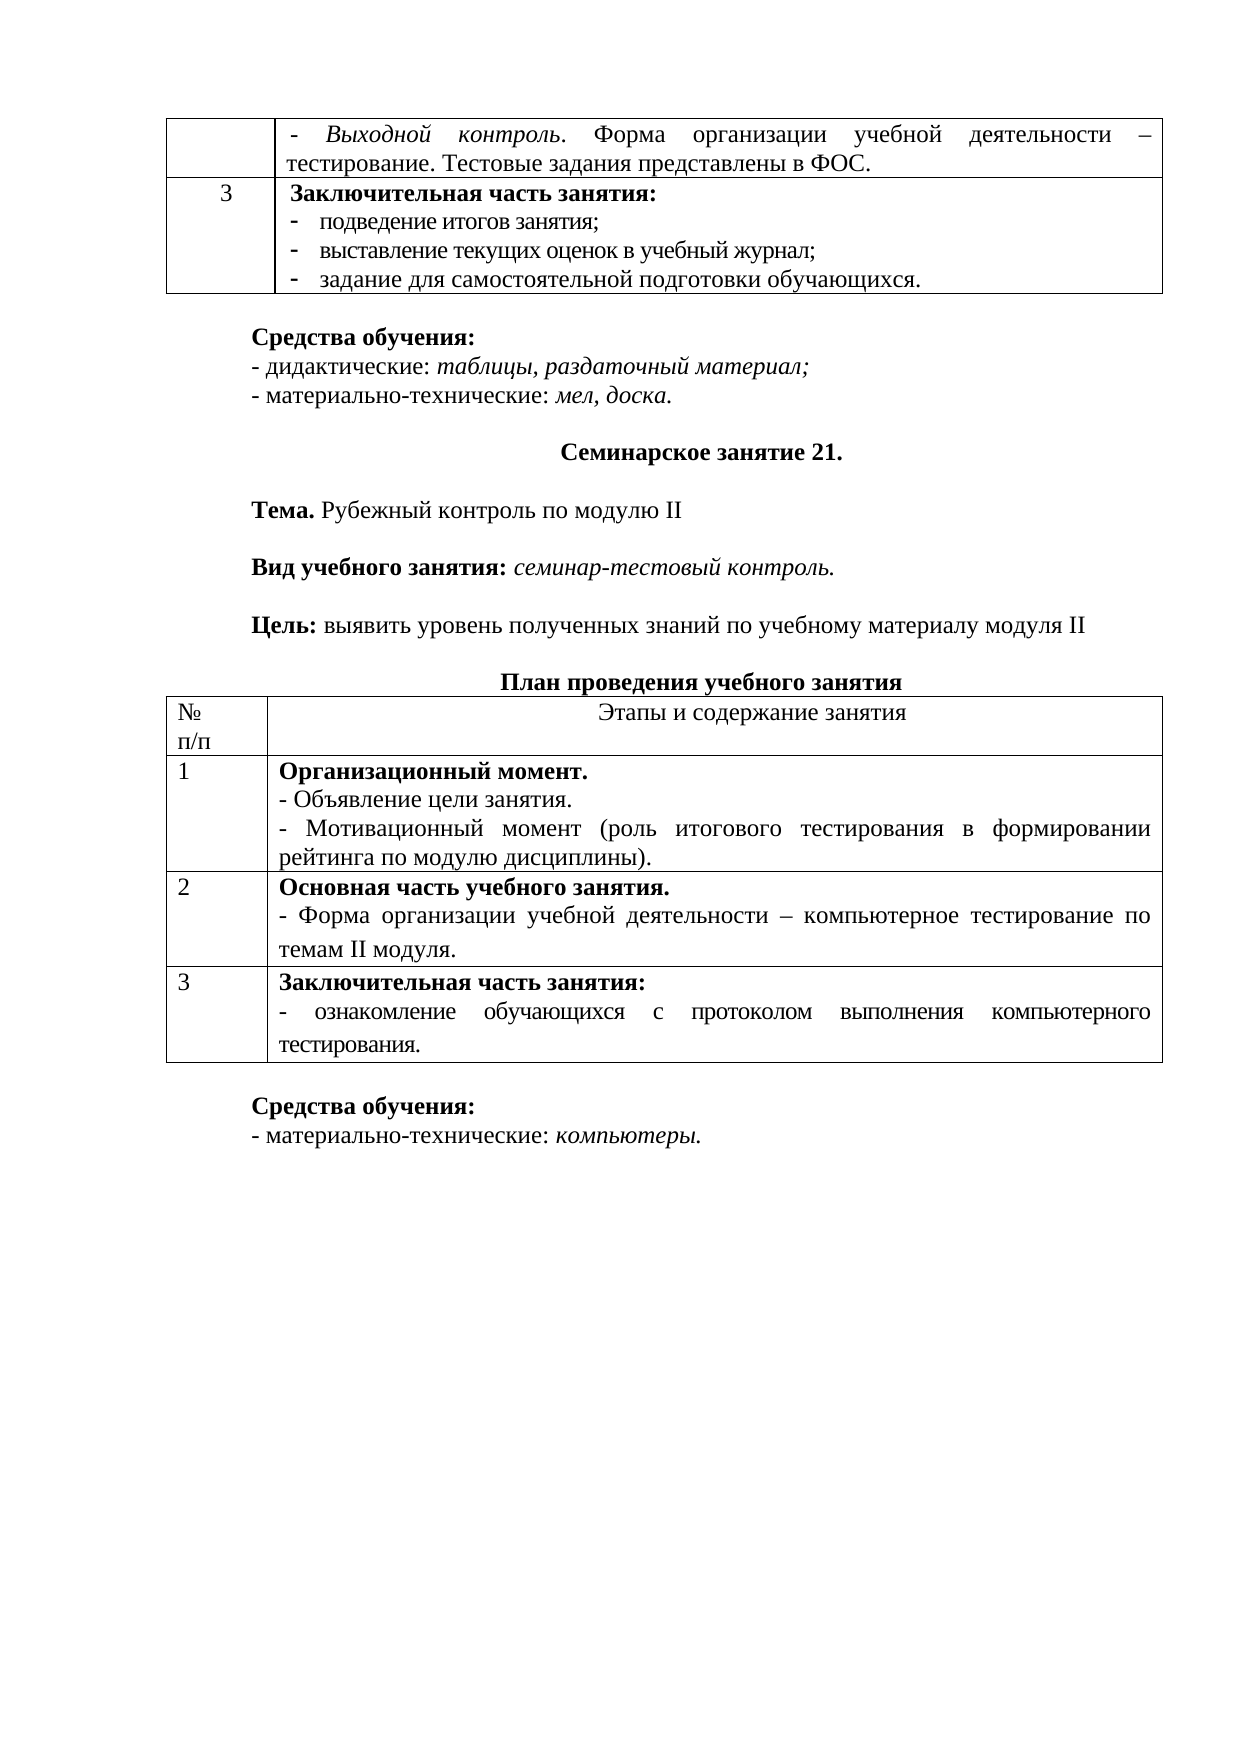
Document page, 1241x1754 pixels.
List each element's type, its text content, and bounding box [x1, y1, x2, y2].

table_header Этапы и содержание занятия [268, 697, 1162, 755]
table_cell 1 [167, 756, 267, 871]
text - дидактические: таблицы, раздаточный материал; [177, 351, 1152, 380]
text Вид учебного занятия: семинар-тестовый контроль. [177, 552, 1152, 581]
table_cell Заключительная часть занятия: подведение итогов занятия; выставление текущих оценок в учебный журнал; задание для самостоятельной подготовки обучающихся. [276, 178, 1162, 293]
table_header № п/п [167, 697, 267, 755]
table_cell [276, 119, 1162, 177]
text Средства обучения: [177, 1091, 1152, 1120]
table_cell Заключительная часть занятия: - ознакомление обучающихся с протоколом выполнения компьютерного тестирования. [268, 967, 1162, 1062]
table_cell 3 [167, 178, 274, 293]
table_cell Организационный момент. - Объявление цели занятия. - Мотивационный момент (роль итогового тестирования в формировании рейтинга по модулю дисциплины). [268, 756, 1162, 871]
text Средства обучения: [177, 322, 1152, 351]
text План проведения учебного занятия [177, 667, 1152, 696]
text Семинарское занятие 21. [177, 437, 1152, 466]
text - материально-технические: мел, доска. [177, 380, 1152, 409]
table_cell 2 [167, 119, 274, 177]
text Тема. Рубежный контроль по модулю II [177, 495, 1152, 524]
table_cell 3 [167, 967, 267, 1062]
text Цель: выявить уровень полученных знаний по учебному материалу модуля II [177, 610, 1152, 639]
table_cell 2 [167, 872, 267, 966]
text - материально-технические: компьютеры. [177, 1120, 1152, 1149]
table_cell Основная часть учебного занятия. - Форма организации учебной деятельности – компьютерное тестирование по темам II модуля. [268, 872, 1162, 966]
